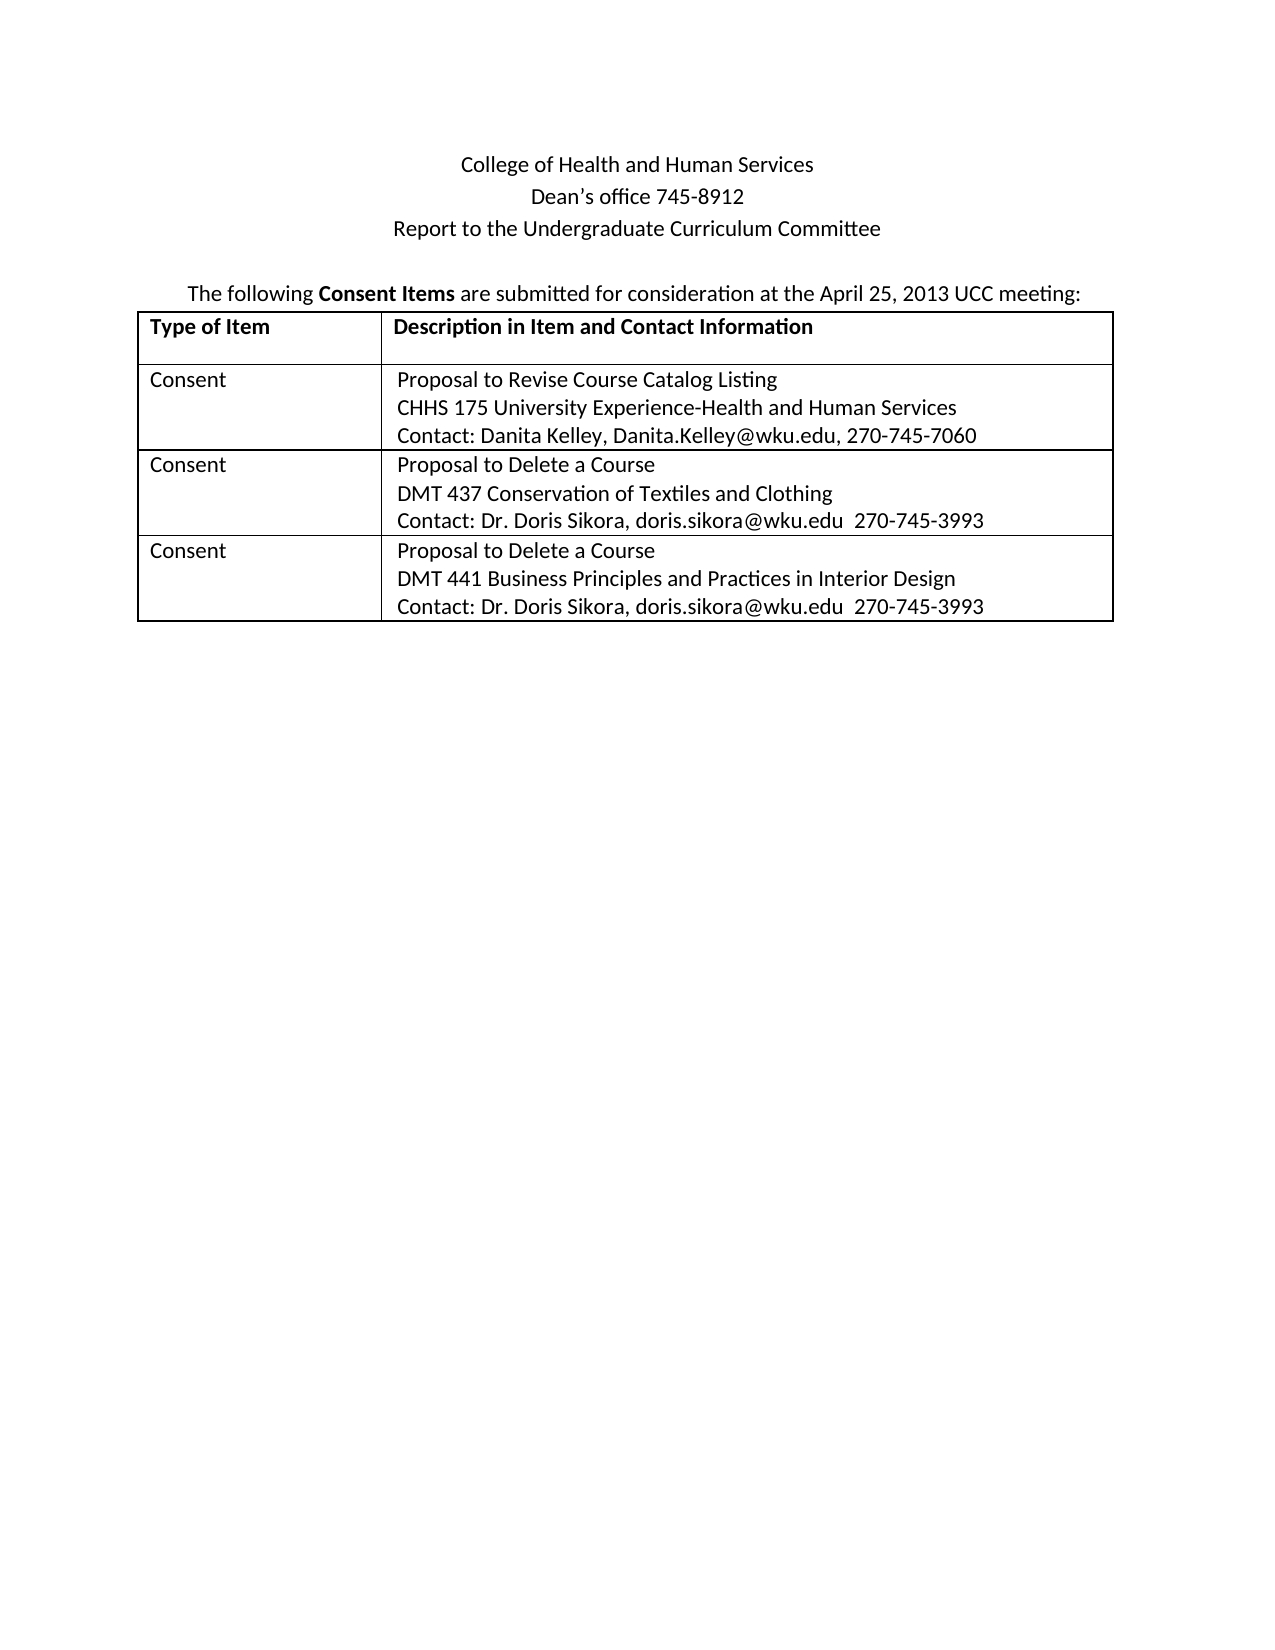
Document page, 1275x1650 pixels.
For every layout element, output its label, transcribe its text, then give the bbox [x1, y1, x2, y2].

table_cell Proposal to Revise Course Catalog Listing CHHS 175 University Experience-Health and Human Services Contact: Danita Kelley, Danita.Kelley@wku.edu, 270-745-7060 [382, 365, 1112, 449]
table_cell Consent [139, 536, 381, 620]
table_cell Proposal to Delete a Course DMT 437 Conservation of Textiles and Clothing Contact: Dr. Doris Sikora, doris.sikora@wku.edu 270-745-3993 [382, 451, 1112, 535]
text The following Consent Items are submitted for consideration at the April 25, 2013 UCC meeting: [187, 279, 1125, 307]
text Report to the Undergraduate Curriculum Committee [150, 214, 1125, 242]
table_cell Proposal to Delete a Course DMT 441 Business Principles and Practices in Interior Design Contact: Dr. Doris Sikora, doris.sikora@wku.edu 270-745-3993 [382, 536, 1112, 620]
table_header Description in Item and Contact Information [382, 313, 1112, 363]
text Dean’s office 745-8912 [150, 182, 1125, 210]
table_cell Consent [139, 365, 381, 449]
table_header Type of Item [139, 313, 381, 363]
table_cell Consent [139, 451, 381, 535]
text College of Health and Human Services [150, 150, 1125, 178]
